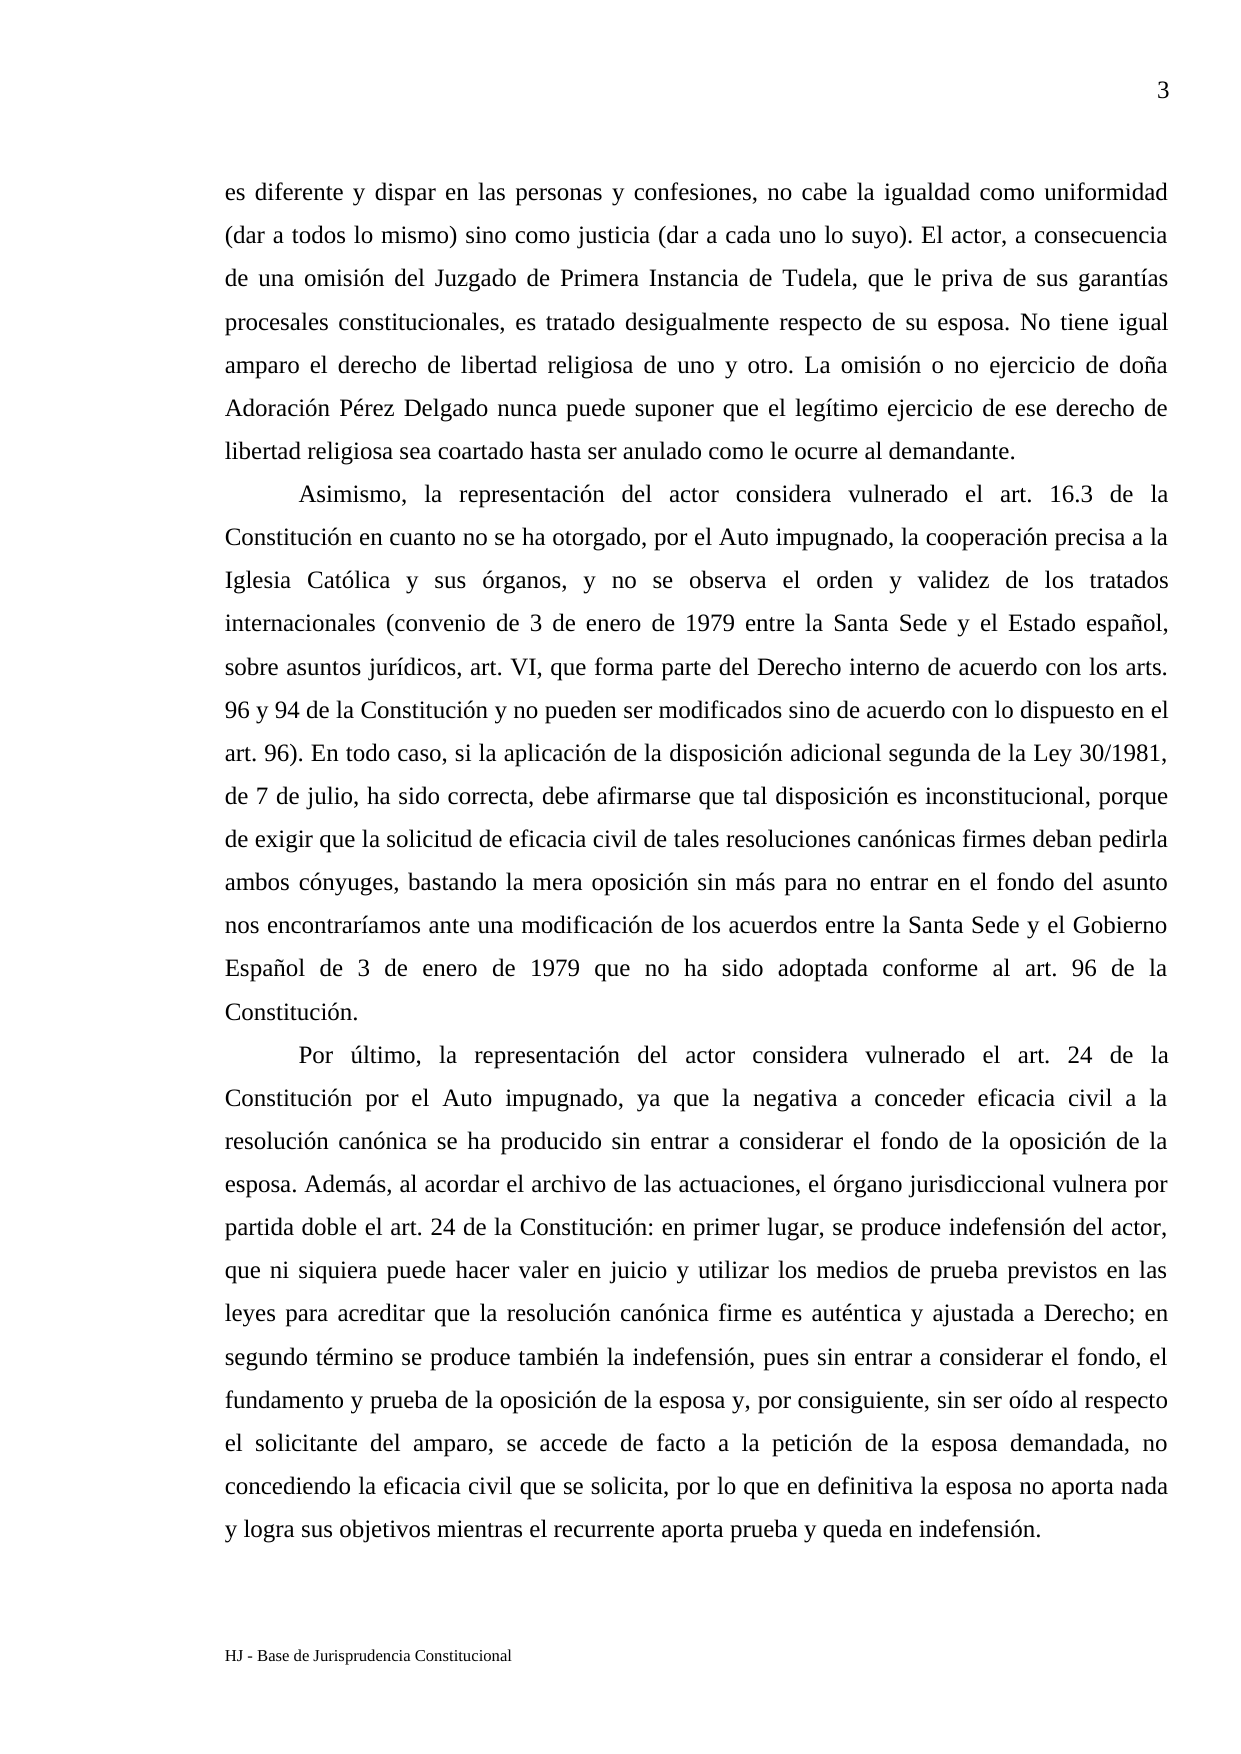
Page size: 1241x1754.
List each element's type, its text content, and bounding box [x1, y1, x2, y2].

text Por último, la representación del actor considera vulnerado el art. 24 de la Constitución por el Auto impugnado, ya que la negativa a conceder eficacia civil a la resolución canónica se ha producido sin entrar a considerar el fondo de la oposición de la esposa. Además, al acordar el archivo de las actuaciones, el órgano jurisdiccional vulnera por partida doble el art. 24 de la Constitución: en primer lugar, se produce indefensión del actor, que ni siquiera puede hacer valer en juicio y utilizar los medios de prueba previstos en las leyes para acreditar que la resolución canónica firme es auténtica y ajustada a Derecho; en segundo término se produce también la indefensión, pues sin entrar a considerar el fondo, el fundamento y prueba de la oposición de la esposa y, por consiguiente, sin ser oído al respecto el solicitante del amparo, se accede de facto a la petición de la esposa demandada, no concediendo la eficacia civil que se solicita, por lo que en definitiva la esposa no aporta nada y logra sus objetivos mientras el recurrente aporta prueba y queda en indefensión. [224, 1040, 1169, 1543]
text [224, 177, 1169, 465]
text Asimismo, la representación del actor considera vulnerado el art. 16.3 de la Constitución en cuanto no se ha otorgado, por el Auto impugnado, la cooperación precisa a la Iglesia Católica y sus órganos, y no se observa el orden y validez de los tratados internacionales (convenio de 3 de enero de 1979 entre la Santa Sede y el Estado español, sobre asuntos jurídicos, art. VI, que forma parte del Derecho interno de acuerdo con los arts. 96 y 94 de la Constitución y no pueden ser modificados sino de acuerdo con lo dispuesto en el art. 96). En todo caso, si la aplicación de la disposición adicional segunda de la Ley 30/1981, de 7 de julio, ha sido correcta, debe afirmarse que tal disposición es inconstitucional, porque de exigir que la solicitud de eficacia civil de tales resoluciones canónicas firmes deban pedirla ambos cónyuges, bastando la mera oposición sin más para no entrar en el fondo del asunto nos encontraríamos ante una modificación de los acuerdos entre la Santa Sede y el Gobierno Español de 3 de enero de 1979 que no ha sido adoptada conforme al art. 96 de la Constitución. [224, 479, 1169, 1025]
